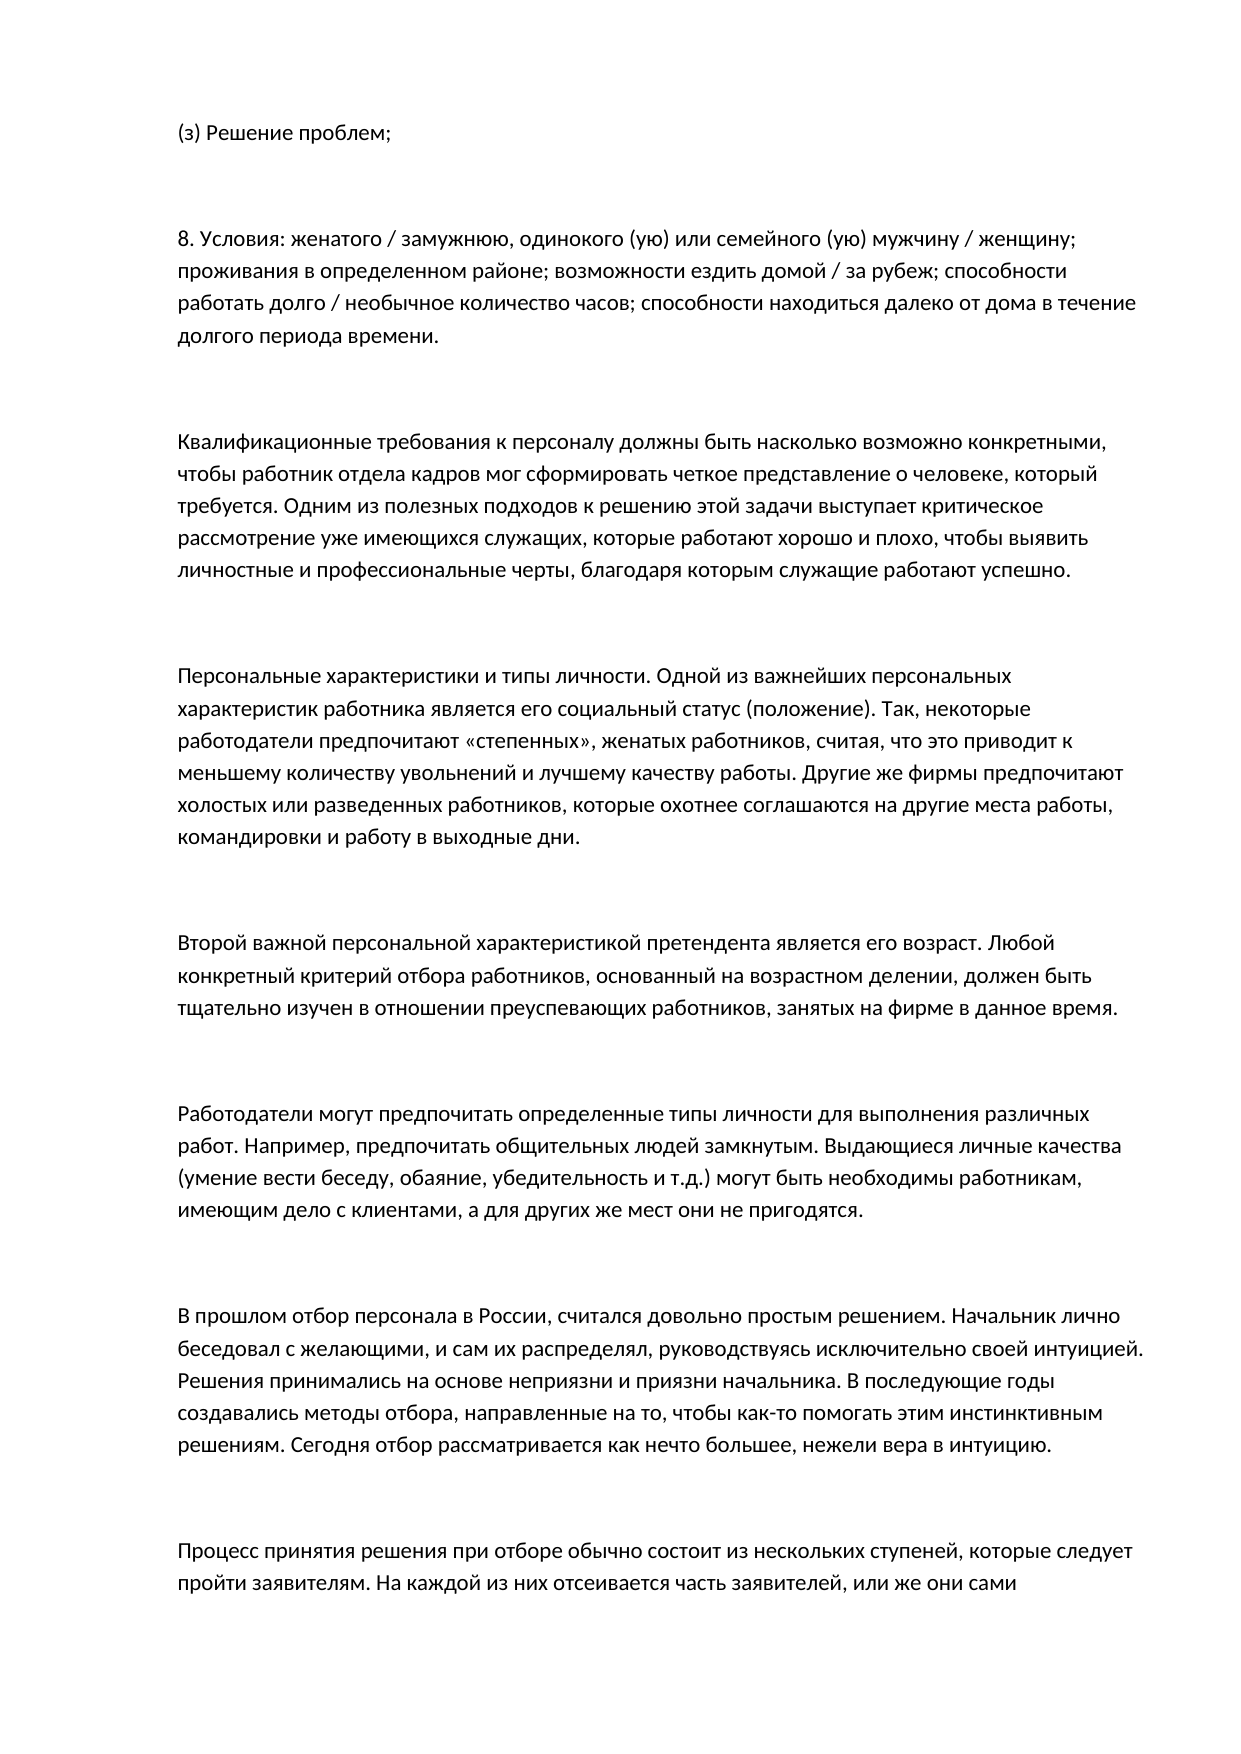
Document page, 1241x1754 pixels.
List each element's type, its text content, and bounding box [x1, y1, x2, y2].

text (з) Решение проблем; [177, 118, 1152, 146]
text 8. Условия: женатого / замужнюю, одинокого (ую) или семейного (ую) мужчину / женщину; проживания в определенном районе; возможности ездить домой / за рубеж; способности работать долго / необычное количество часов; способности находиться далеко от дома в течение долгого периода времени. [177, 224, 1152, 349]
text В прошлом отбор персонала в России, считался довольно простым решением. Начальник лично беседовал с желающими, и сам их распределял, руководствуясь исключительно своей интуицией. Решения принимались на основе неприязни и приязни начальника. В последующие годы создавались методы отбора, направленные на то, чтобы как-то помогать этим инстинктивным решениям. Сегодня отбор рассматривается как нечто большее, нежели вера в интуицию. [177, 1302, 1152, 1458]
text Второй важной персональной характеристикой претендента является его возраст. Любой конкретный критерий отбора работников, основанный на возрастном делении, должен быть тщательно изучен в отношении преуспевающих работников, занятых на фирме в данное время. [177, 928, 1152, 1021]
text Работодатели могут предпочитать определенные типы личности для выполнения различных работ. Например, предпочитать общительных людей замкнутым. Выдающиеся личные качества (умение вести беседу, обаяние, убедительность и т.д.) могут быть необходимы работникам, имеющим дело с клиентами, а для других же мест они не пригодятся. [177, 1099, 1152, 1223]
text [177, 1536, 1152, 1597]
text Квалификационные требования к персоналу должны быть насколько возможно конкретными, чтобы работник отдела кадров мог сформировать четкое представление о человеке, который требуется. Одним из полезных подходов к решению этой задачи выступает критическое рассмотрение уже имеющихся служащих, которые работают хорошо и плохо, чтобы выявить личностные и профессиональные черты, благодаря которым служащие работают успешно. [177, 427, 1152, 583]
text Персональные характеристики и типы личности. Одной из важнейших персональных характеристик работника является его социальный статус (положение). Так, некоторые работодатели предпочитают «степенных», женатых работников, считая, что это приводит к меньшему количеству увольнений и лучшему качеству работы. Другие же фирмы предпочитают холостых или разведенных работников, которые охотнее соглашаются на другие места работы, командировки и работу в выходные дни. [177, 662, 1152, 851]
